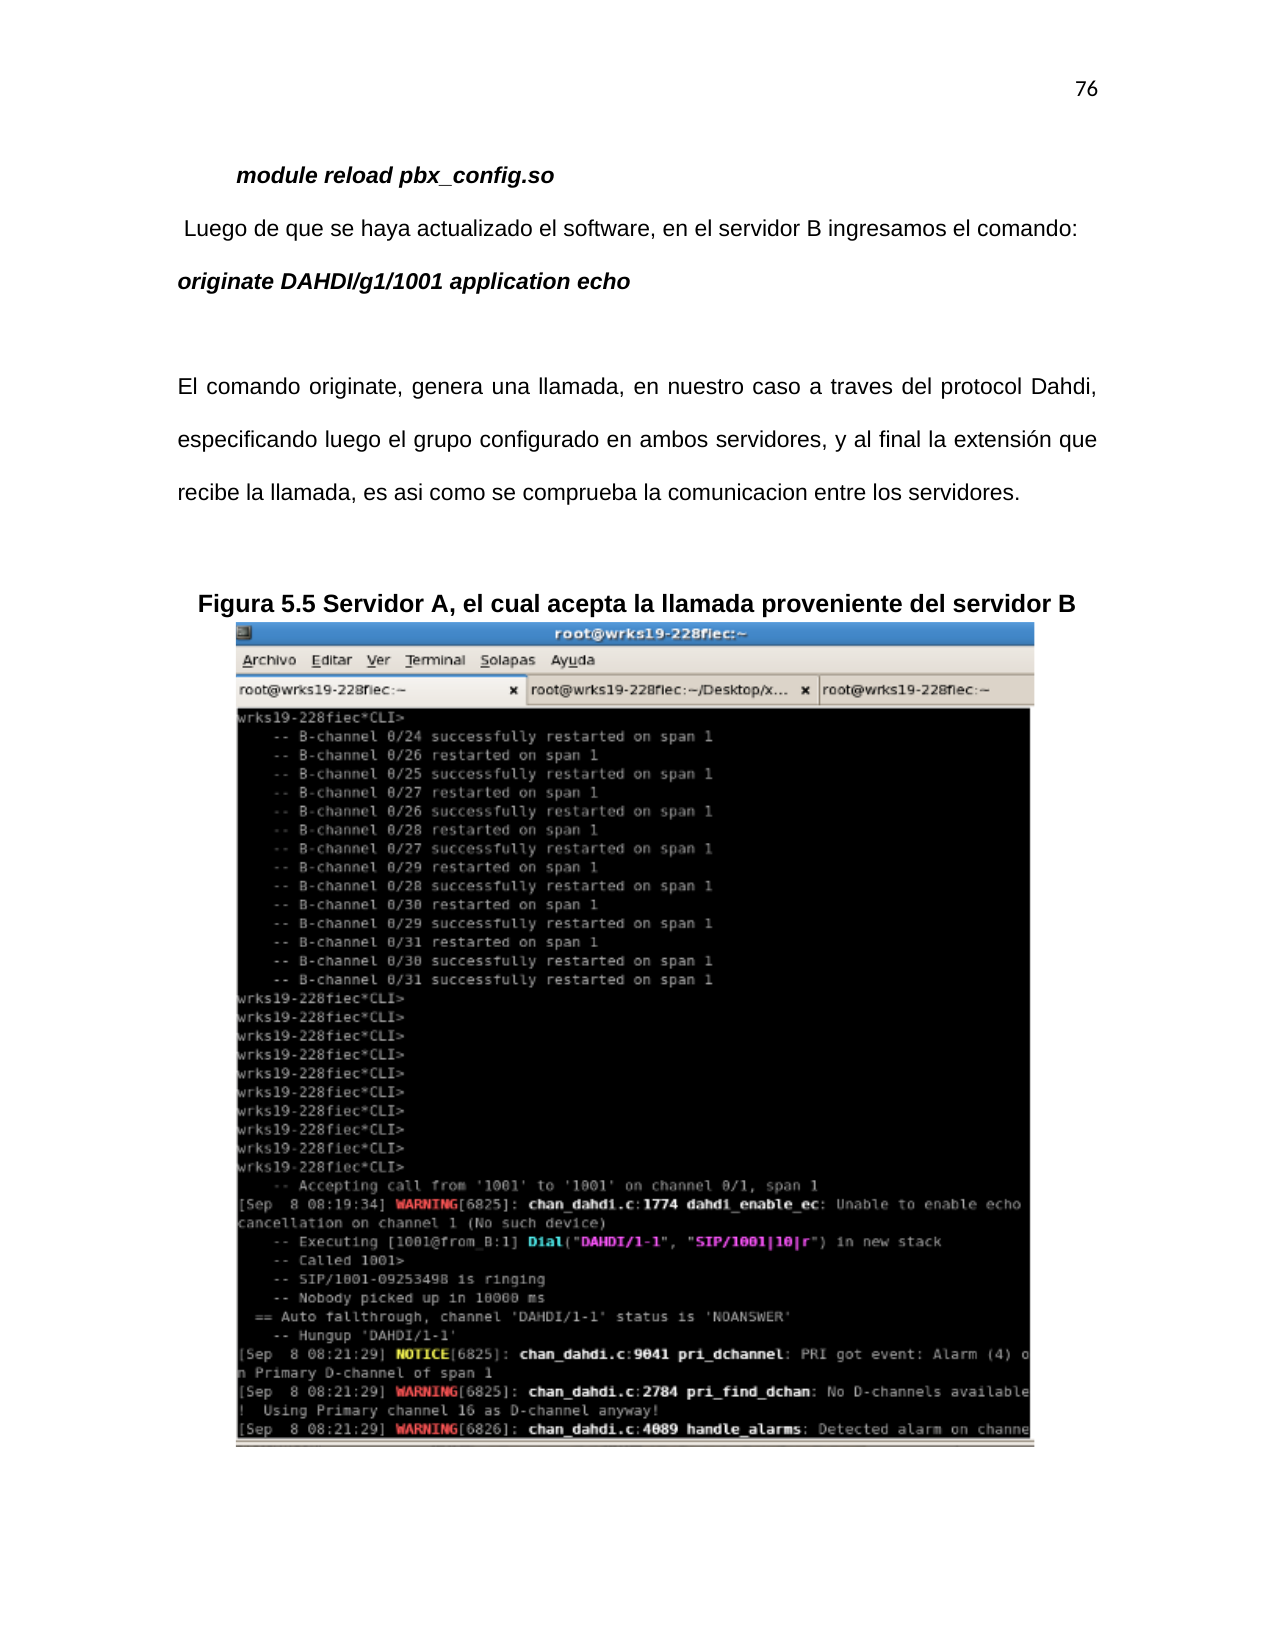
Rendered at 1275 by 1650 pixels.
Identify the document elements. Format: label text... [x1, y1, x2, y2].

text El comando originate, genera una llamada, en nuestro caso a traves del protocol Dahdi, especificando luego el grupo configurado en ambos servidores, y al final la extensión que recibe la llamada, es asi como se comprueba la comunicacion entre los servidores. [177, 373, 1098, 505]
text module reload pbx_config.so [236, 162, 1098, 189]
text Figura 5.5 Servidor A, el cual acepta la llamada proveniente del servidor B [177, 589, 1098, 618]
text originate DAHDI/g1/1001 application echo [177, 268, 1098, 294]
picture [235, 622, 1035, 1447]
text Luego de que se haya actualizado el software, en el servidor B ingresamos el comando: [177, 215, 1098, 241]
